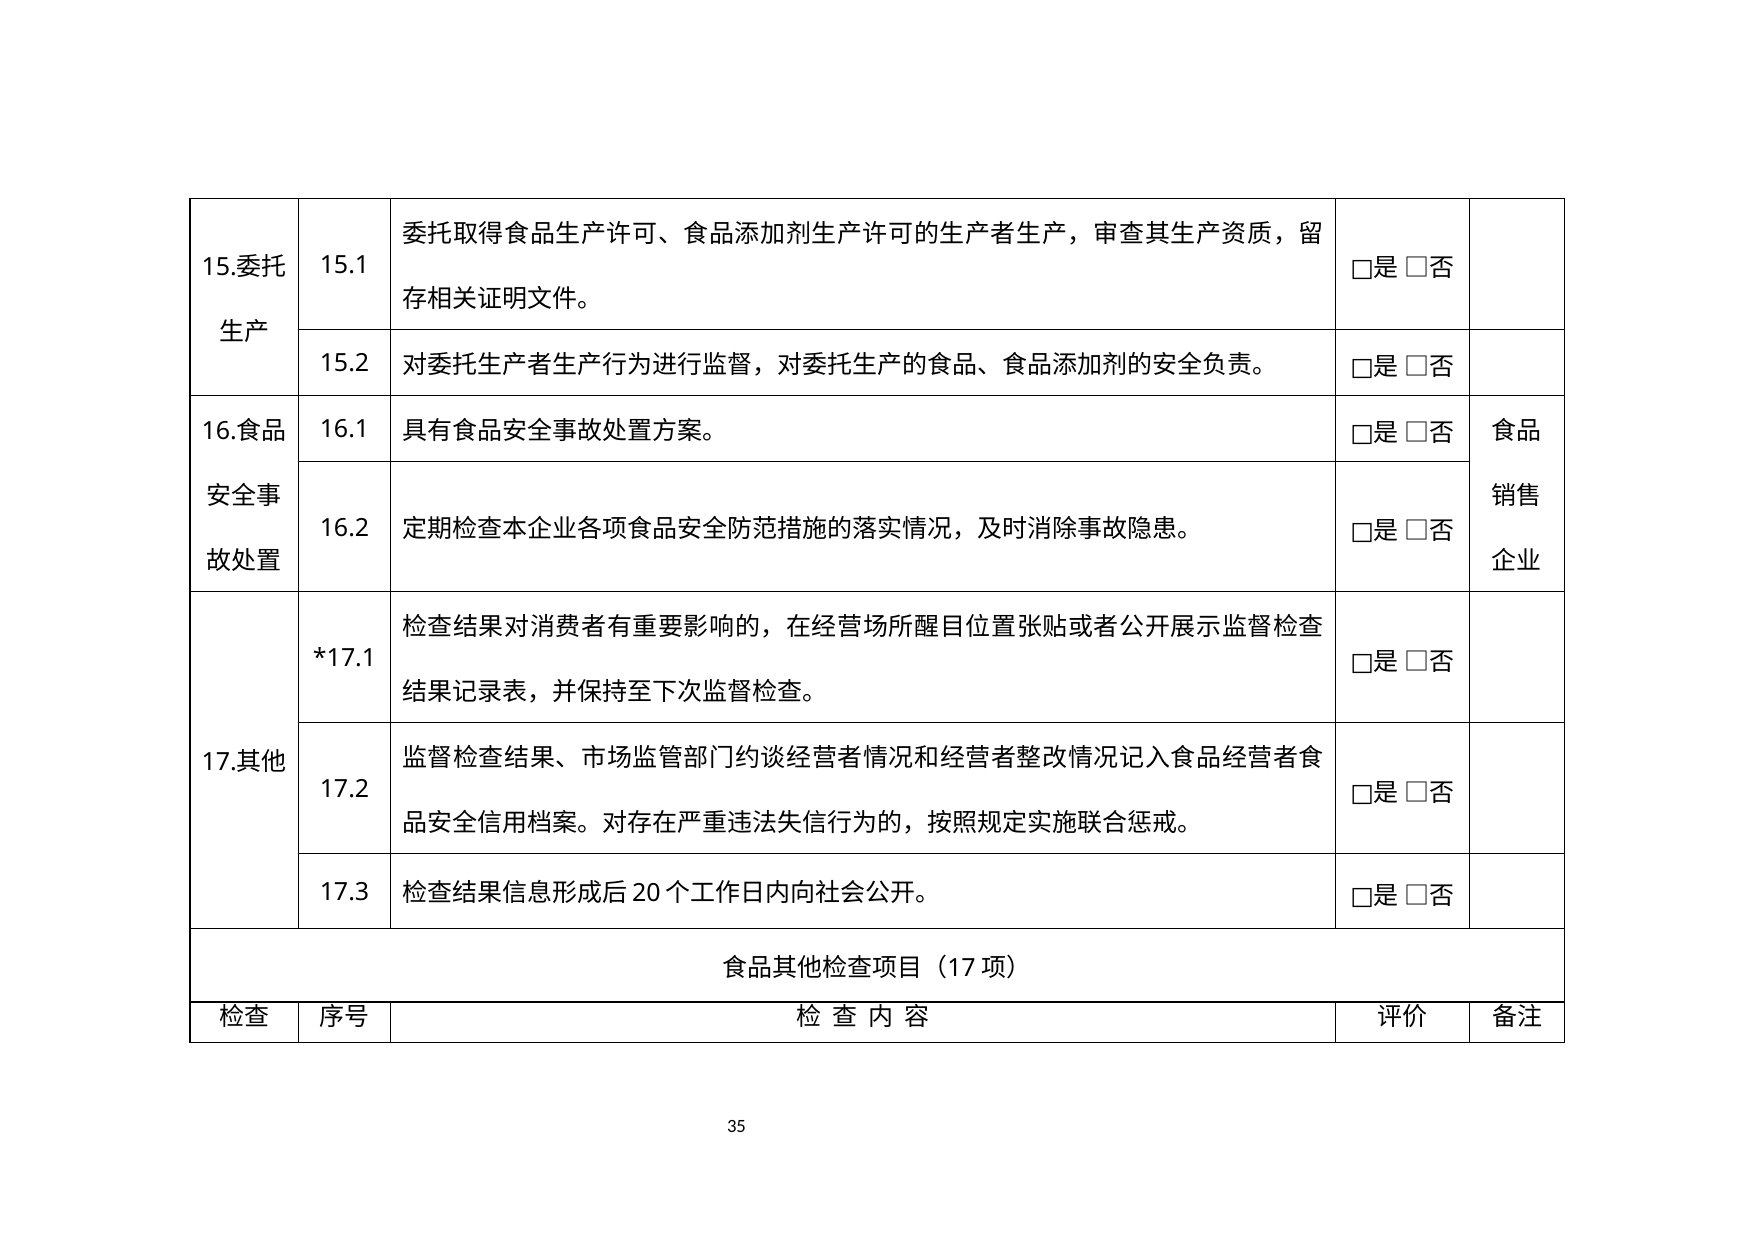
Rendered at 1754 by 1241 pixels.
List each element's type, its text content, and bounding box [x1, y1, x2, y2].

table_cell 食品销售 企业 [1470, 396, 1564, 591]
table_cell *17.1 [299, 592, 390, 722]
table_cell 16.食品安全事故处置 [191, 396, 298, 591]
table_cell 检 查 内 容 [391, 1003, 1335, 1042]
table_cell 检查 项目 [191, 1003, 298, 1042]
table_cell □是 □否 [1336, 854, 1469, 928]
table_cell 委托取得食品生产许可、食品添加剂生产许可的生产者生产，审查其生产资质，留存相关证明文件。 [391, 199, 1335, 329]
table_cell 监督检查结果、市场监管部门约谈经营者情况和经营者整改情况记入食品经营者食品安全信用档案。对存在严重违法失信行为的，按照规定实施联合惩戒。 [391, 723, 1335, 853]
table_cell [1470, 592, 1564, 722]
table_cell □是 □否 [1336, 199, 1469, 329]
table_cell □是 □否 [1336, 592, 1469, 722]
table_cell 16.2 [299, 462, 390, 591]
table_cell 15.1 [299, 199, 390, 329]
table_cell 评价 [1336, 1003, 1469, 1042]
table_cell 检查结果对消费者有重要影响的，在经营场所醒目位置张贴或者公开展示监督检查结果记录表，并保持至下次监督检查。 [391, 592, 1335, 722]
table_cell 定期检查本企业各项食品安全防范措施的落实情况，及时消除事故隐患。 [391, 462, 1335, 591]
table_cell 食品其他检查项目（17项） [191, 929, 1564, 1001]
table_cell [1470, 723, 1564, 853]
table_cell □是 □否 [1336, 396, 1469, 461]
table_cell 备注 [1470, 1003, 1564, 1042]
table_cell □是 □否 [1336, 723, 1469, 853]
table_cell 序号 [299, 1003, 390, 1042]
table_cell 对委托生产者生产行为进行监督，对委托生产的食品、食品添加剂的安全负责。 [391, 330, 1335, 395]
table_cell [1470, 330, 1564, 395]
table_cell [1470, 854, 1564, 928]
table_cell □是 □否 [1336, 462, 1469, 591]
table_cell [1470, 199, 1564, 329]
table_cell 15.委托 生产 [191, 199, 298, 395]
table_cell 检查结果信息形成后20个工作日内向社会公开。 [391, 854, 1335, 928]
table_cell 17.其他 [191, 592, 298, 928]
table_cell 具有食品安全事故处置方案。 [391, 396, 1335, 461]
table_cell 17.3 [299, 854, 390, 928]
table_cell 17.2 [299, 723, 390, 853]
table_cell □是 □否 [1336, 330, 1469, 395]
table_cell 15.2 [299, 330, 390, 395]
table_cell 16.1 [299, 396, 390, 461]
